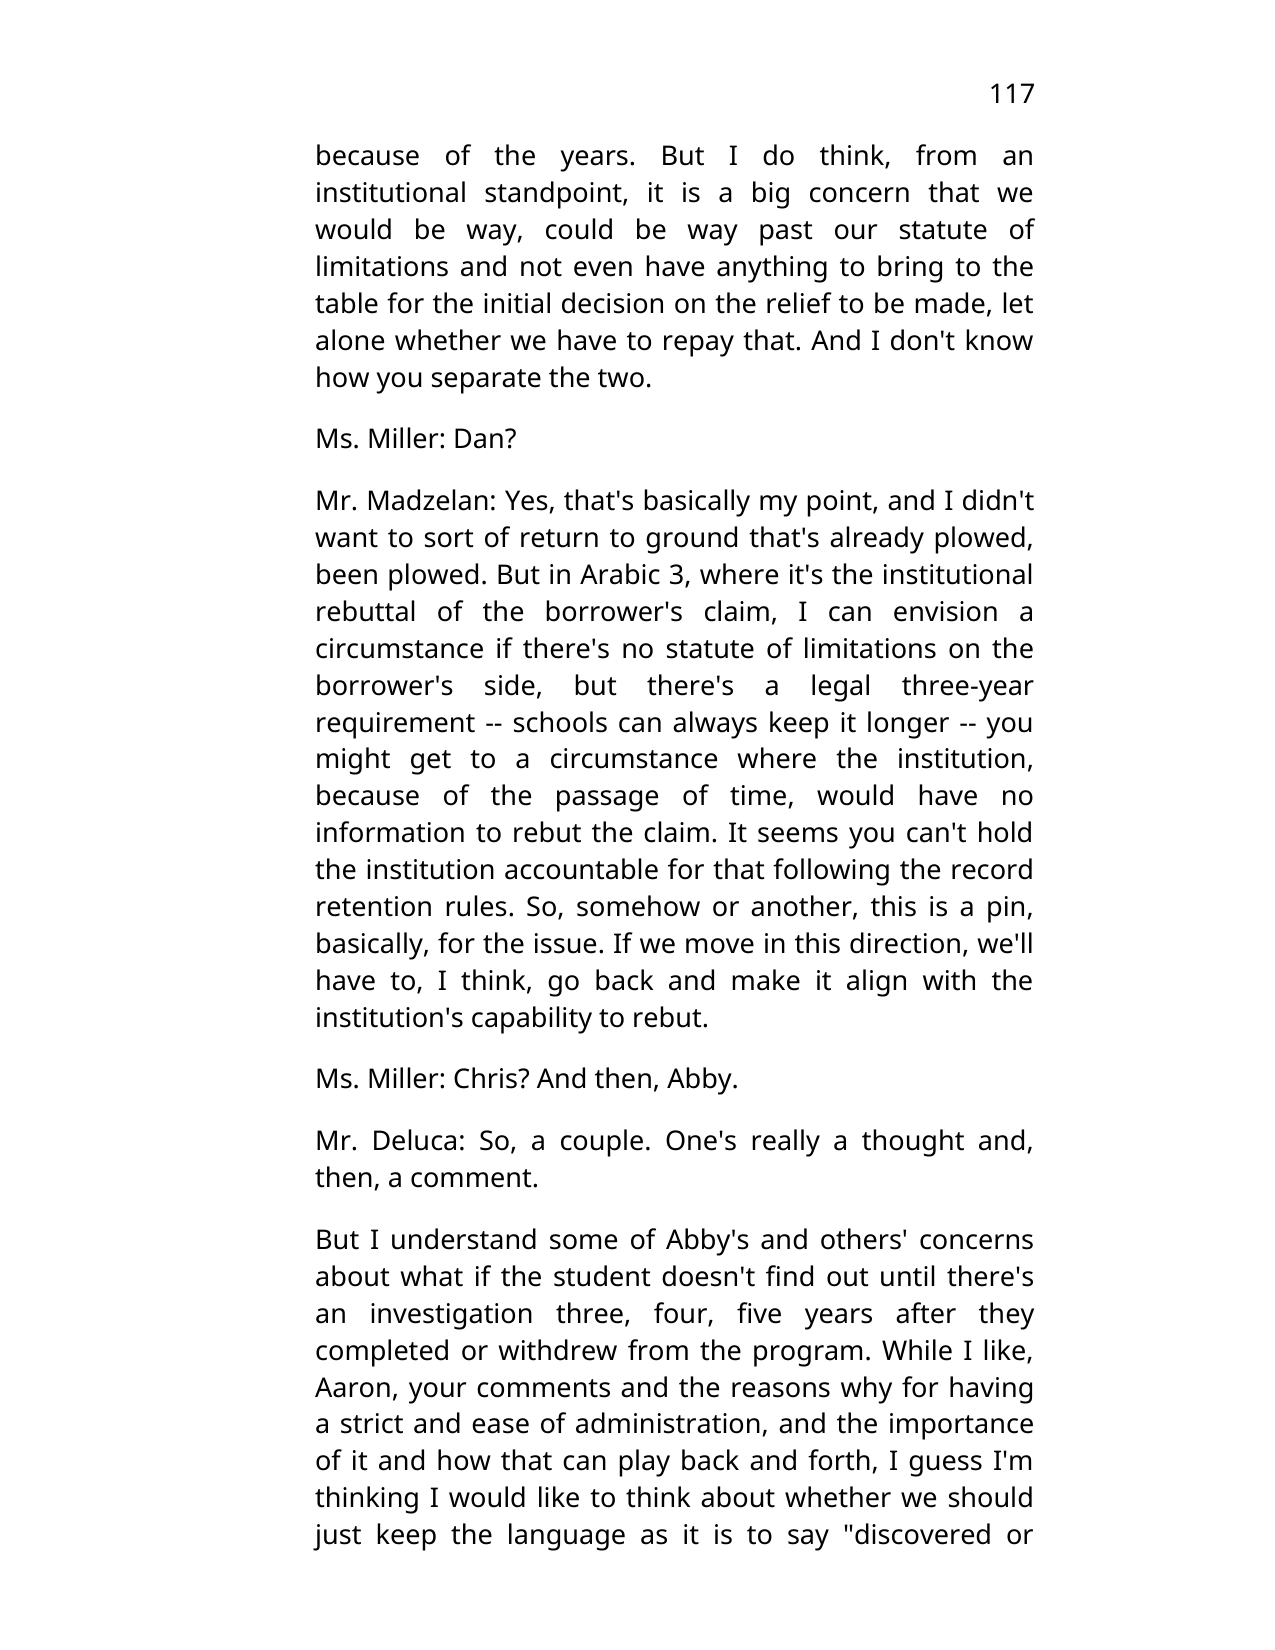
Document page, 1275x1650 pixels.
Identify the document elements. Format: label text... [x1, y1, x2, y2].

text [315, 1221, 1035, 1552]
text Mr. Deluca: So, a couple. One's really a thought and, then, a comment. [315, 1122, 1035, 1196]
text Mr. Madzelan: Yes, that's basically my point, and I didn't want to sort of return to ground that's already plowed, been plowed. But in Arabic 3, where it's the institutional rebuttal of the borrower's claim, I can envision a circumstance if there's no statute of limitations on the borrower's side, but there's a legal three-year requirement -- schools can always keep it longer -- you might get to a circumstance where the institution, because of the passage of time, would have no information to rebut the claim. It seems you can't hold the institution accountable for that following the record retention rules. So, somehow or another, this is a pin, basically, for the issue. If we move in this direction, we'll have to, I think, go back and make it align with the institution's capability to rebut. [315, 482, 1035, 1035]
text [315, 137, 1035, 395]
text Ms. Miller: Chris? And then, Abby. [315, 1060, 1035, 1097]
text Ms. Miller: Dan? [315, 420, 1035, 457]
